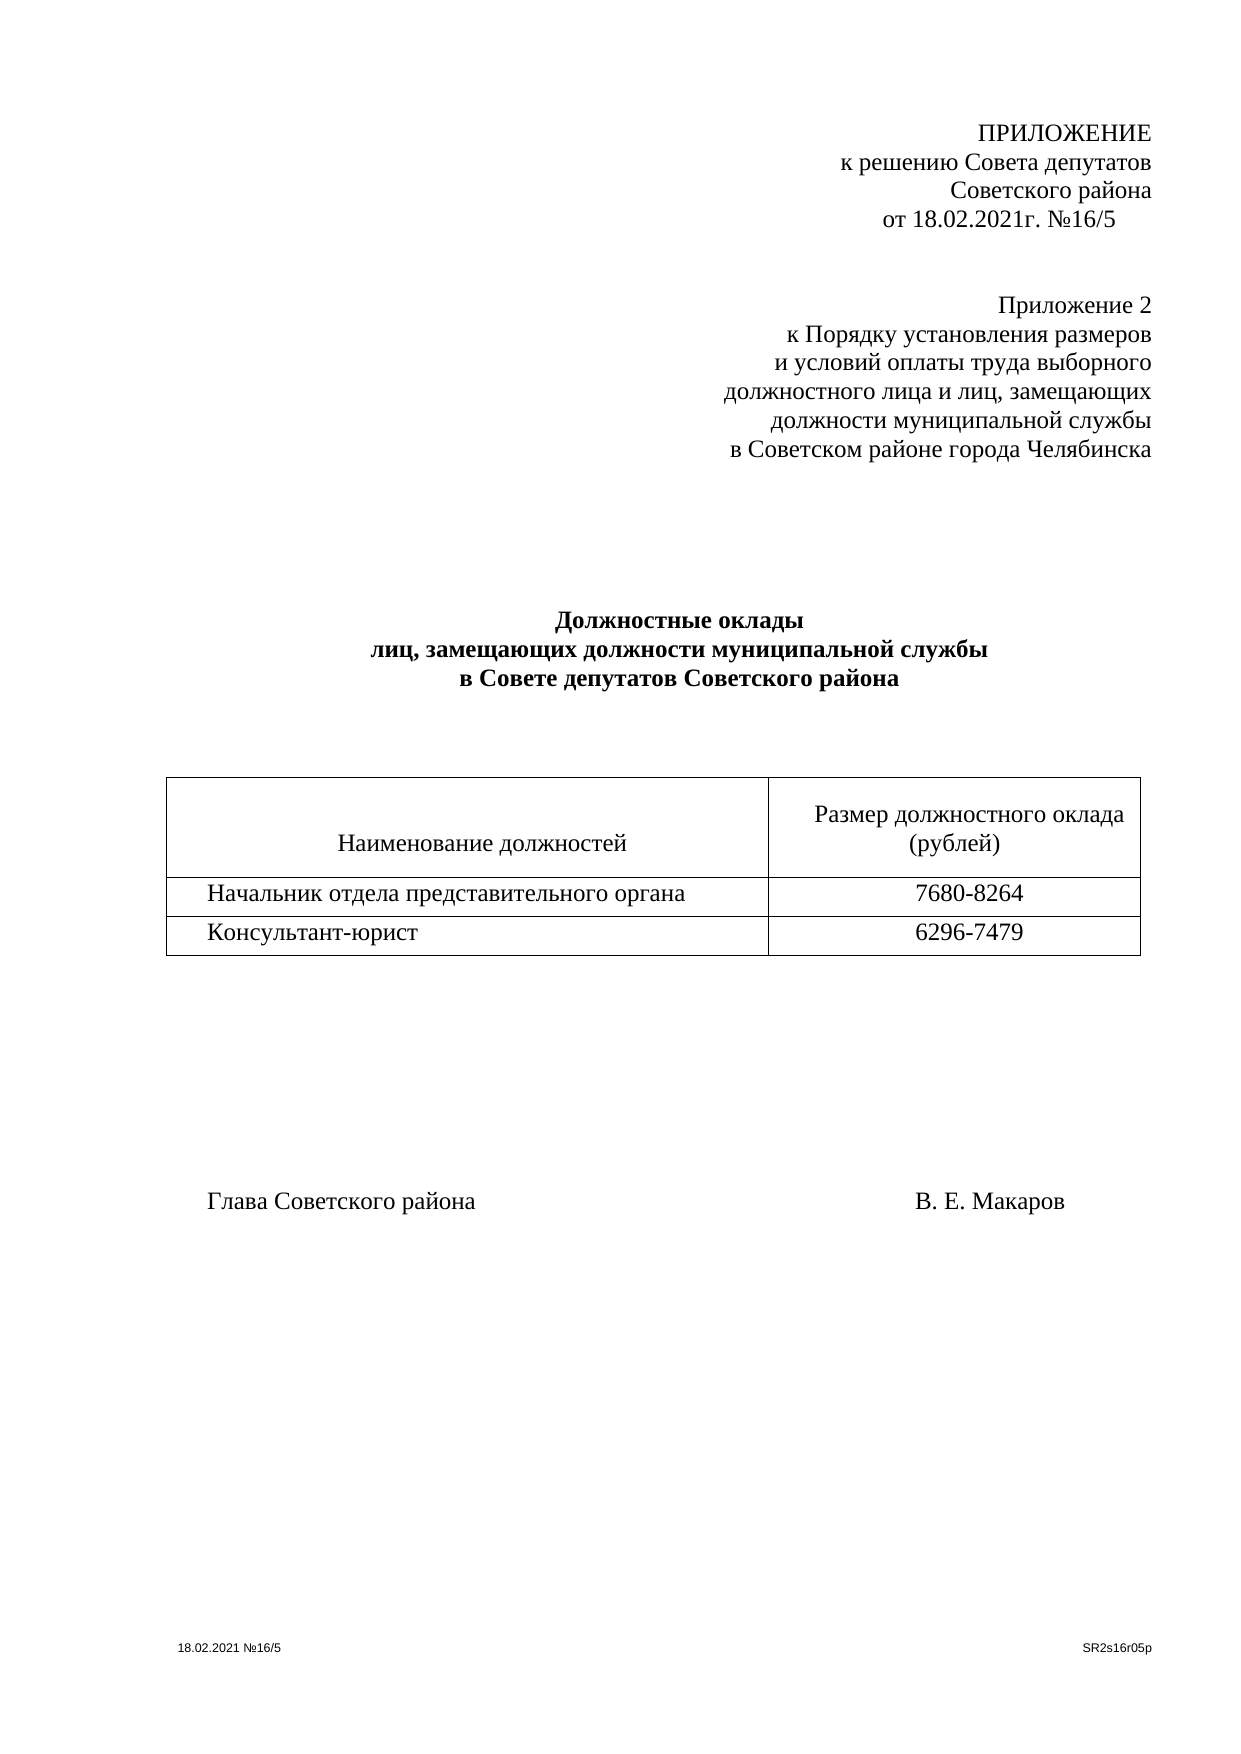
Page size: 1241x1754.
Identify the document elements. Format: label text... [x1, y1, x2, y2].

text к решению Совета депутатов [177, 147, 1152, 176]
text Советского района [177, 176, 1152, 204]
table_cell 7680-8264 [769, 878, 1140, 916]
text должности муниципальной службы [177, 405, 1152, 434]
text к Порядку установления размеров [177, 319, 1152, 347]
text Должностные оклады [177, 605, 1152, 634]
text от 18.02.2021г. №16/5 [177, 204, 1152, 233]
text и условий оплаты труда выборного [177, 347, 1152, 376]
table_cell 6296-7479 [769, 917, 1140, 955]
text Приложение 2 [177, 290, 1152, 319]
text в Советском районе города Челябинска [177, 434, 1152, 462]
text Глава Советского района В. Е. Макаров [177, 1186, 1152, 1215]
text лиц, замещающих должности муниципальной службы [177, 634, 1152, 663]
table_header Наименование должностей [167, 778, 768, 877]
text ПРИЛОЖЕНИЕ [177, 118, 1152, 147]
table_cell Начальник отдела представительного органа [167, 878, 768, 916]
text должностного лица и лиц, замещающих [177, 376, 1152, 405]
table_header Размер должностного оклада (рублей) [769, 778, 1140, 877]
table_cell Консультант-юрист [167, 917, 768, 955]
text в Совете депутатов Советского района [177, 663, 1152, 692]
